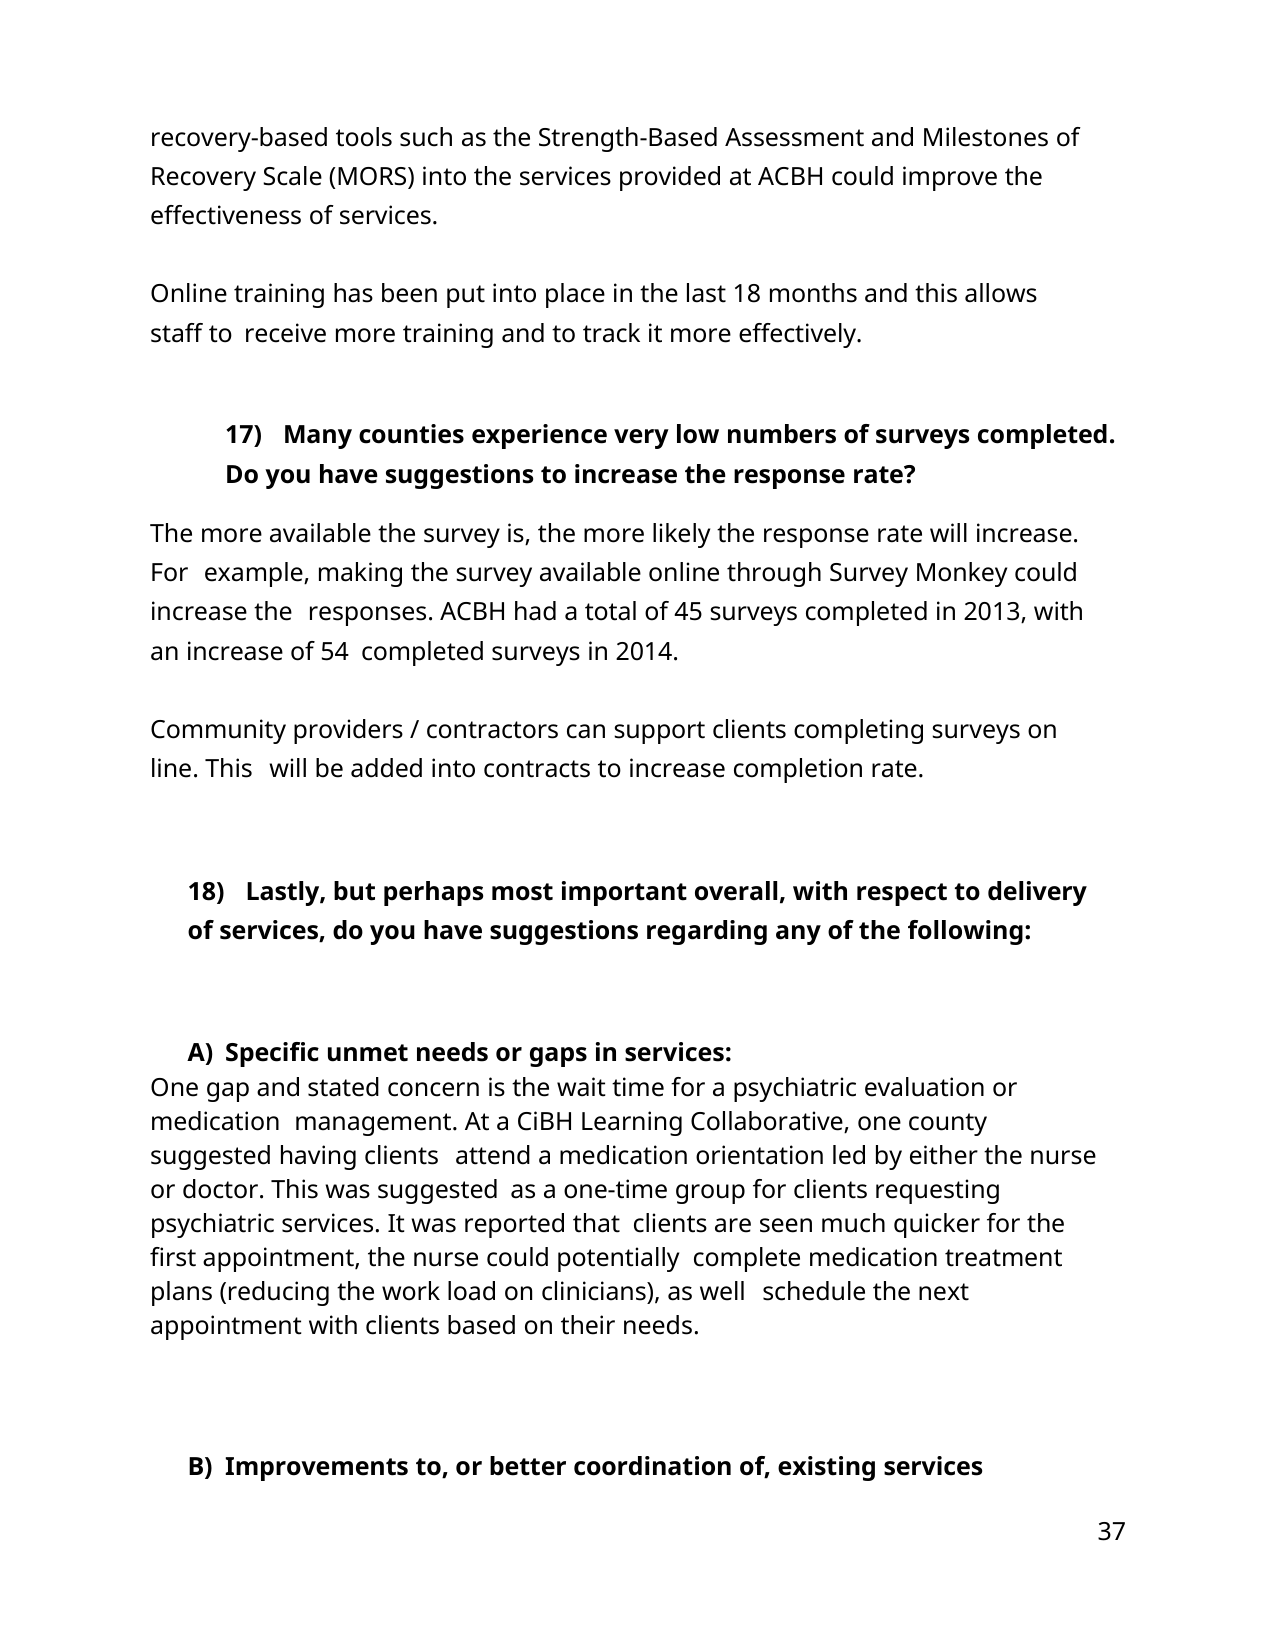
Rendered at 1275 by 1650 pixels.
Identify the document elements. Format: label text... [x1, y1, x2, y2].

subtitle Improvements to, or better coordination of, existing services [187, 1449, 1137, 1483]
text One gap and stated concern is the wait time for a psychiatric evaluation or medication management. At a CiBH Learning Collaborative, one county suggested having clients attend a medication orientation led by either the nurse or doctor. This was suggested as a one-time group for clients requesting psychiatric services. It was reported that clients are seen much quicker for the first appointment, the nurse could potentially complete medication treatment plans (reducing the work load on clinicians), as well schedule the next appointment with clients based on their needs. [150, 1069, 1099, 1342]
text The more available the survey is, the more likely the response rate will increase. For example, making the survey available online through Survey Monkey could increase the responses. ACBH had a total of 45 surveys completed in 2013, with an increase of 54 completed surveys in 2014. [150, 516, 1111, 667]
list Specific unmet needs or gaps in services: [187, 1035, 1137, 1069]
text Online training has been put into place in the last 18 months and this allows staff to receive more training and to track it more effectively. [150, 276, 1081, 349]
text Community providers / contractors can support clients completing surveys on line. This will be added into contracts to increase completion rate. [150, 711, 1111, 785]
subtitle Lastly, but perhaps most important overall, with respect to delivery of services, do you have suggestions regarding any of the following: [187, 873, 1093, 946]
text recovery-based tools such as the Strength-Based Assessment and Milestones of Recovery Scale (MORS) into the services provided at ACBH could improve the effectiveness of services. [150, 120, 1081, 232]
subtitle Many counties experience very low numbers of surveys completed. Do you have suggestions to increase the response rate? [225, 417, 1122, 490]
